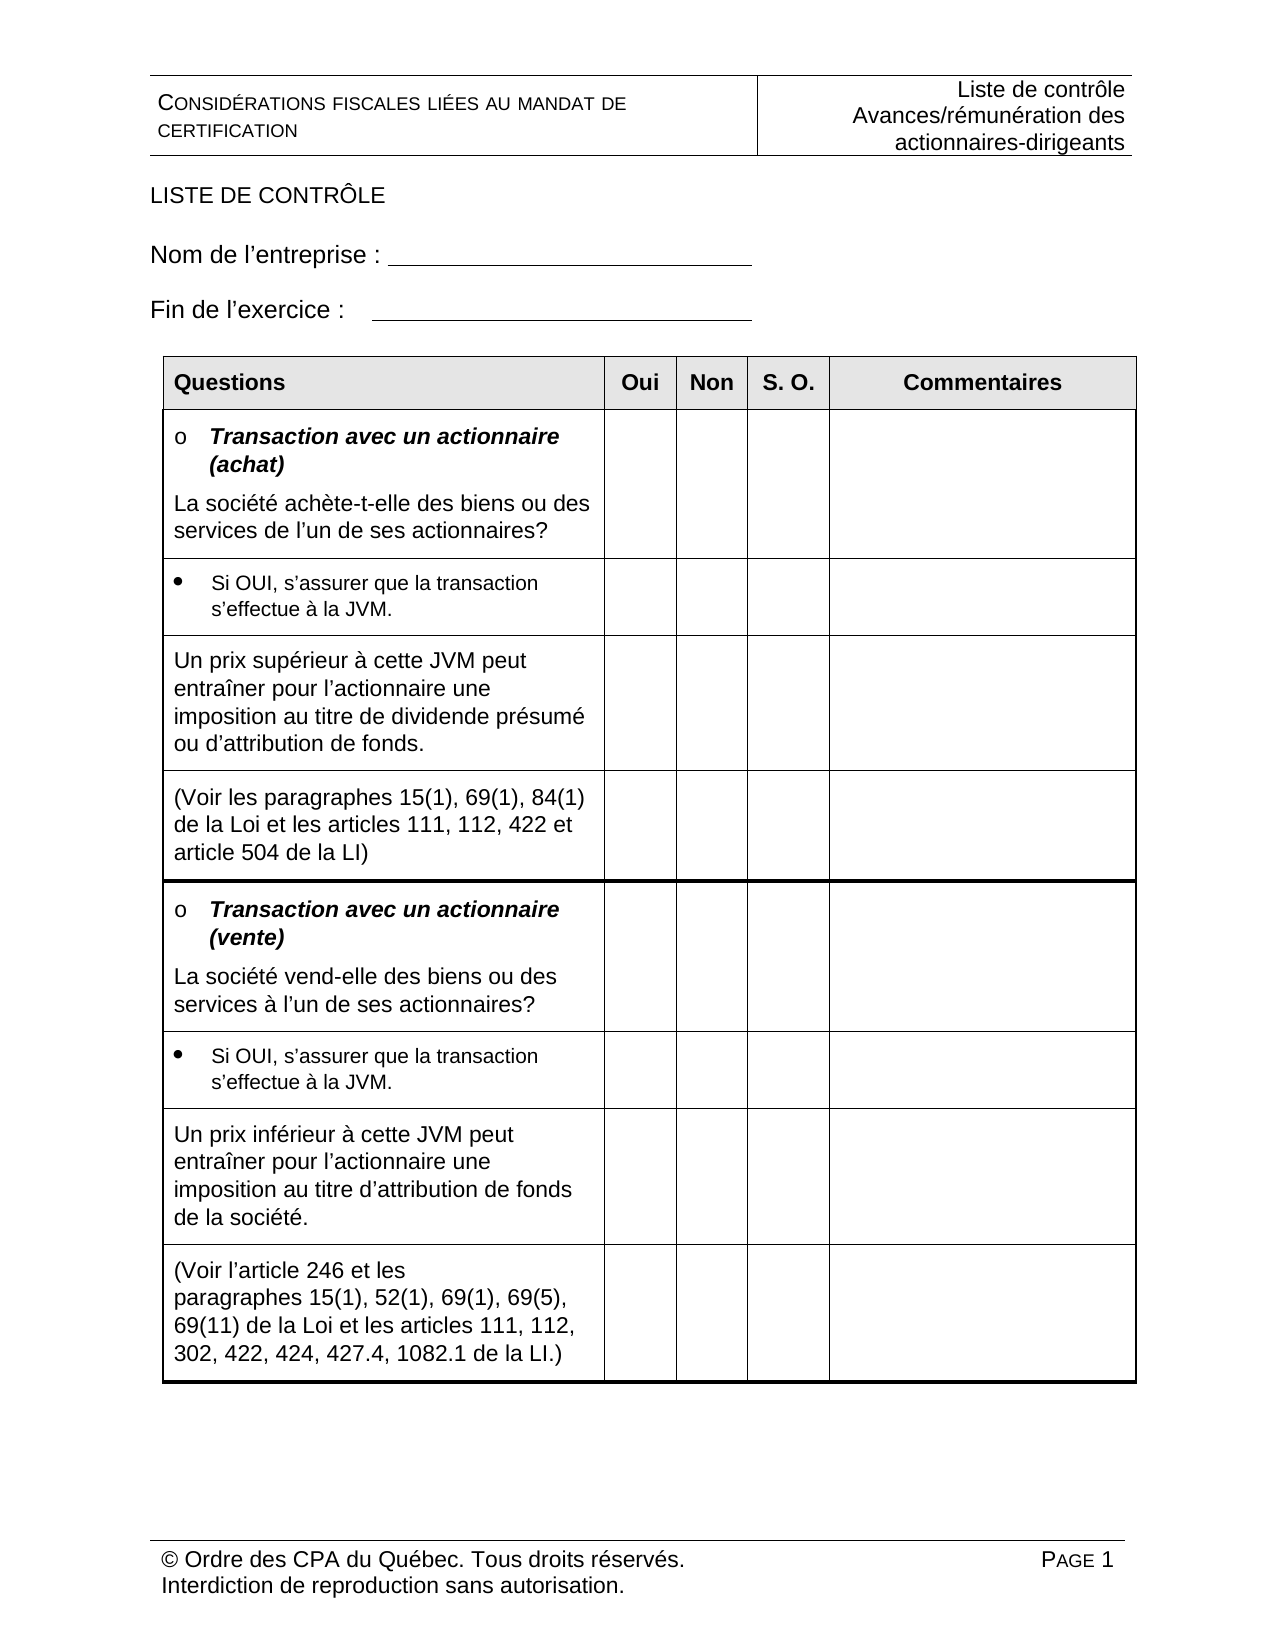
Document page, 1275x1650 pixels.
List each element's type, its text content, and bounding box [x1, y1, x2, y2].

table_cell [605, 771, 676, 879]
table_header Commentaires [830, 357, 1136, 409]
table_cell [605, 410, 676, 558]
table_cell [748, 1109, 829, 1244]
table_cell [605, 559, 676, 634]
table_header Non [677, 357, 747, 409]
table_cell Un prix supérieur à cette JVM peut entraîner pour l’actionnaire une imposition au titre de dividende présumé ou d’attribution de fonds. [164, 636, 604, 770]
table_cell [830, 1109, 1135, 1244]
table_cell [748, 883, 829, 1031]
table_cell Si OUI, s’assurer que la transaction s’effectue à la JVM. [164, 1032, 604, 1108]
table_cell (Voir l’article 246 et les paragraphes 15(1), 52(1), 69(1), 69(5), 69(11) de la Loi et les articles 111, 112, 302, 422, 424, 427.4, 1082.1 de la LI.) [164, 1245, 604, 1379]
table_cell [605, 1109, 676, 1244]
table_cell Si OUI, s’assurer que la transaction s’effectue à la JVM. [164, 559, 604, 634]
text Fin de l’exercice : [150, 295, 1125, 324]
table_cell Un prix inférieur à cette JVM peut entraîner pour l’actionnaire une imposition au titre d’attribution de fonds de la société. [164, 1109, 604, 1244]
table_cell [830, 559, 1135, 634]
table_header Questions [164, 357, 604, 409]
table_cell [748, 410, 829, 558]
table_cell [748, 559, 829, 634]
table_cell Transaction avec un actionnaire (achat) La société achète-t-elle des biens ou des services de l’un de ses actionnaires? [164, 410, 604, 558]
table_cell [677, 1245, 747, 1379]
table_cell [830, 883, 1135, 1031]
table_cell Transaction avec un actionnaire (vente) La société vend-elle des biens ou des services à l’un de ses actionnaires? [164, 883, 604, 1031]
table_cell [677, 410, 747, 558]
table_header S. O. [748, 357, 829, 409]
table_cell [748, 636, 829, 770]
text LISTE DE CONTRÔLE [150, 182, 1125, 209]
table_cell [748, 1245, 829, 1379]
table_header Oui [605, 357, 676, 409]
table_cell [605, 1032, 676, 1108]
table_cell [605, 883, 676, 1031]
table_cell [748, 1032, 829, 1108]
table_cell [830, 410, 1135, 558]
table_cell [830, 636, 1135, 770]
table_cell [677, 883, 747, 1031]
table_cell [677, 1032, 747, 1108]
table_cell [605, 1245, 676, 1379]
table_cell [677, 636, 747, 770]
table_cell (Voir les paragraphes 15(1), 69(1), 84(1) de la Loi et les articles 111, 112, 422 et article 504 de la LI) [164, 771, 604, 879]
table_cell [830, 1032, 1135, 1108]
table_cell [830, 771, 1135, 879]
table_cell [677, 559, 747, 634]
table_cell [830, 1245, 1135, 1379]
table_cell [748, 771, 829, 879]
text Nom de l’entreprise : [150, 240, 1125, 269]
table_cell [677, 1109, 747, 1244]
table_cell [677, 771, 747, 879]
table_cell [605, 636, 676, 770]
